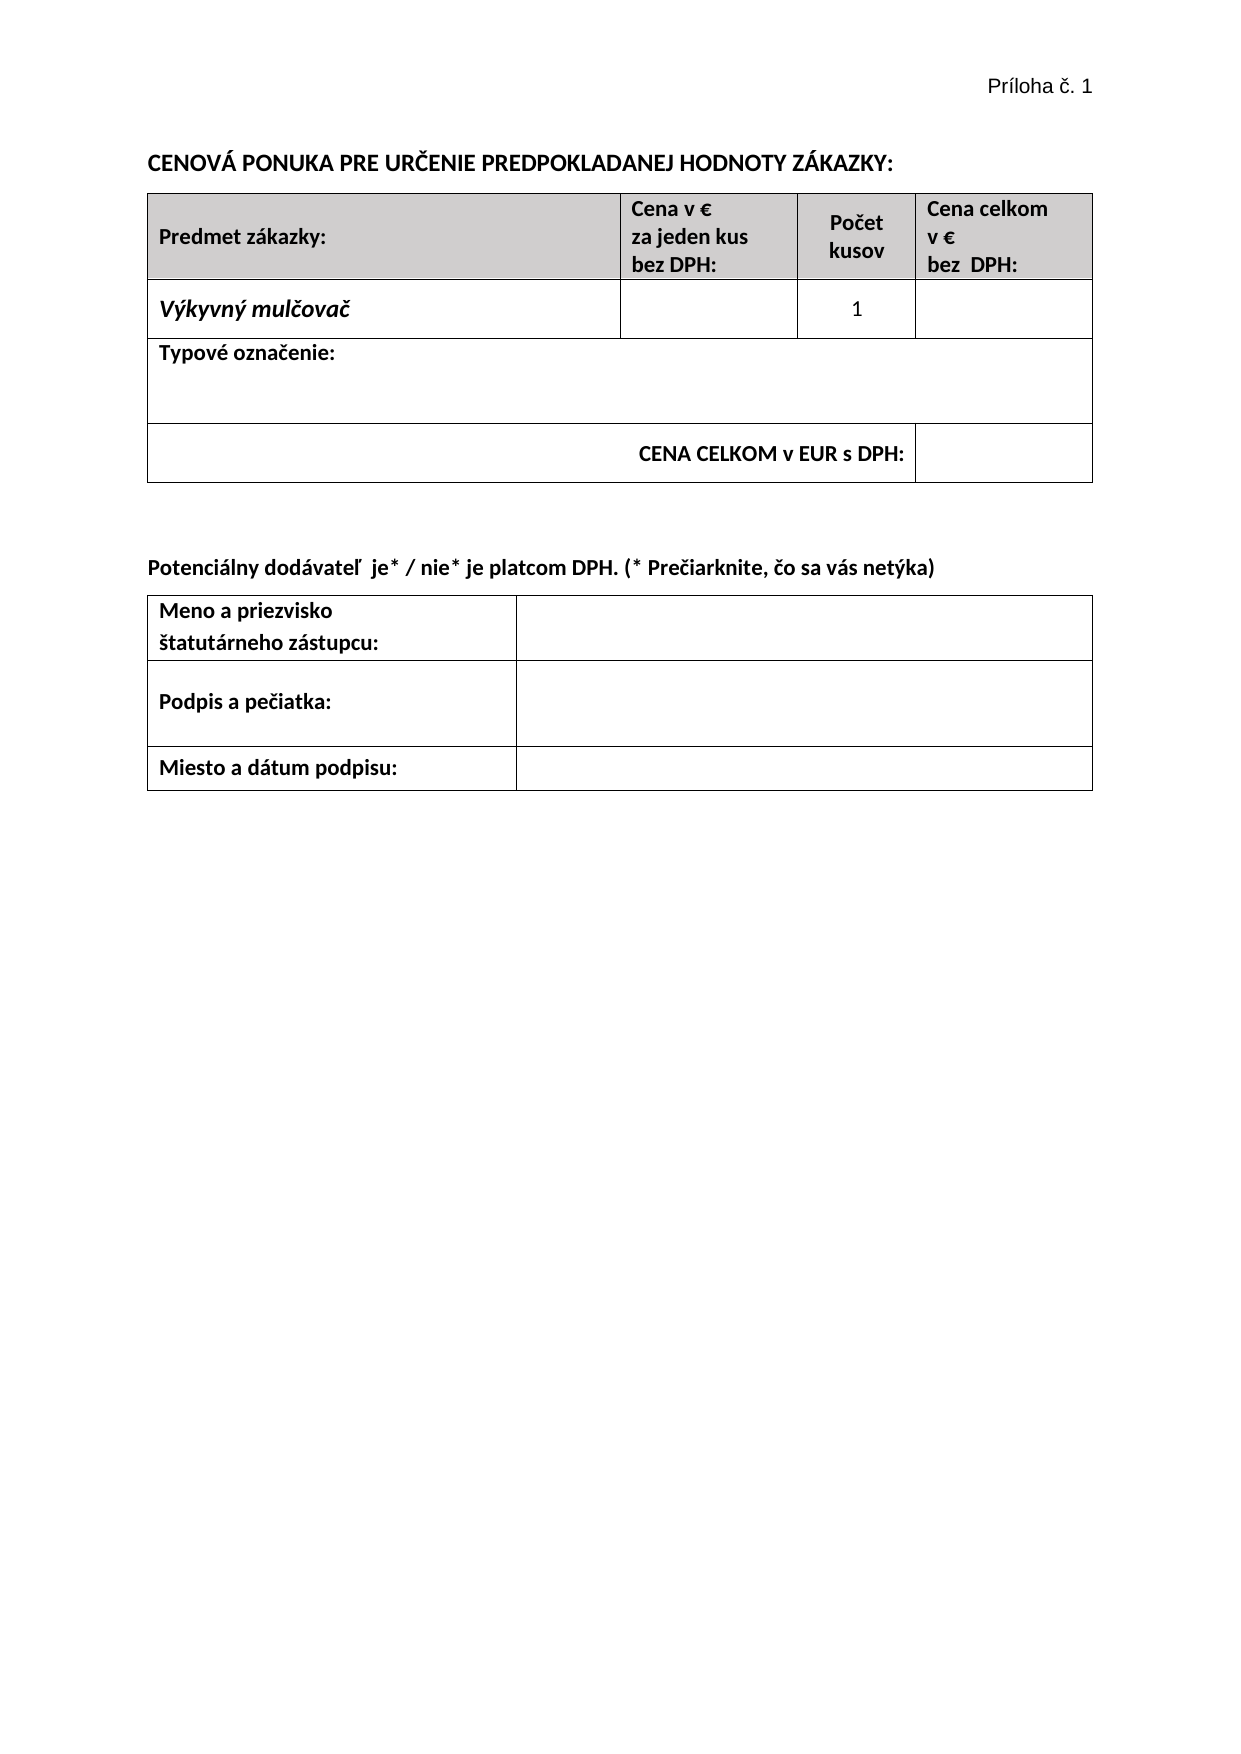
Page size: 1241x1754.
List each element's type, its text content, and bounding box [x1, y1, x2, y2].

text Cenová ponuka pre určenie Predpokladanej hodnoty zákazky: [148, 148, 1093, 178]
table_cell [517, 661, 1092, 746]
table_header Počet kusov [798, 194, 915, 278]
table_cell [916, 280, 1092, 337]
table_header Cena celkom v € bez DPH: [916, 194, 1092, 278]
table_cell Výkyvný mulčovač [148, 280, 620, 337]
table_header Predmet zákazky: [148, 194, 620, 278]
table_header [517, 596, 1092, 659]
table_header Meno a priezvisko štatutárneho zástupcu: [148, 596, 516, 659]
table_cell Podpis a pečiatka: [148, 661, 516, 746]
text Potenciálny dodávateľ je* / nie* je platcom DPH. (* Prečiarknite, čo sa vás netýka) [148, 553, 1093, 581]
table_cell [916, 424, 1092, 482]
table_cell [517, 747, 1092, 790]
table_cell Miesto a dátum podpisu: [148, 747, 516, 790]
table_cell Typové označenie: [148, 339, 1092, 423]
table_header Cena v € za jeden kus bez DPH: [621, 194, 797, 278]
table_cell CENA CELKOM v EUR s DPH: [148, 424, 915, 482]
table_cell 1 [798, 280, 915, 337]
table_cell [621, 280, 797, 337]
